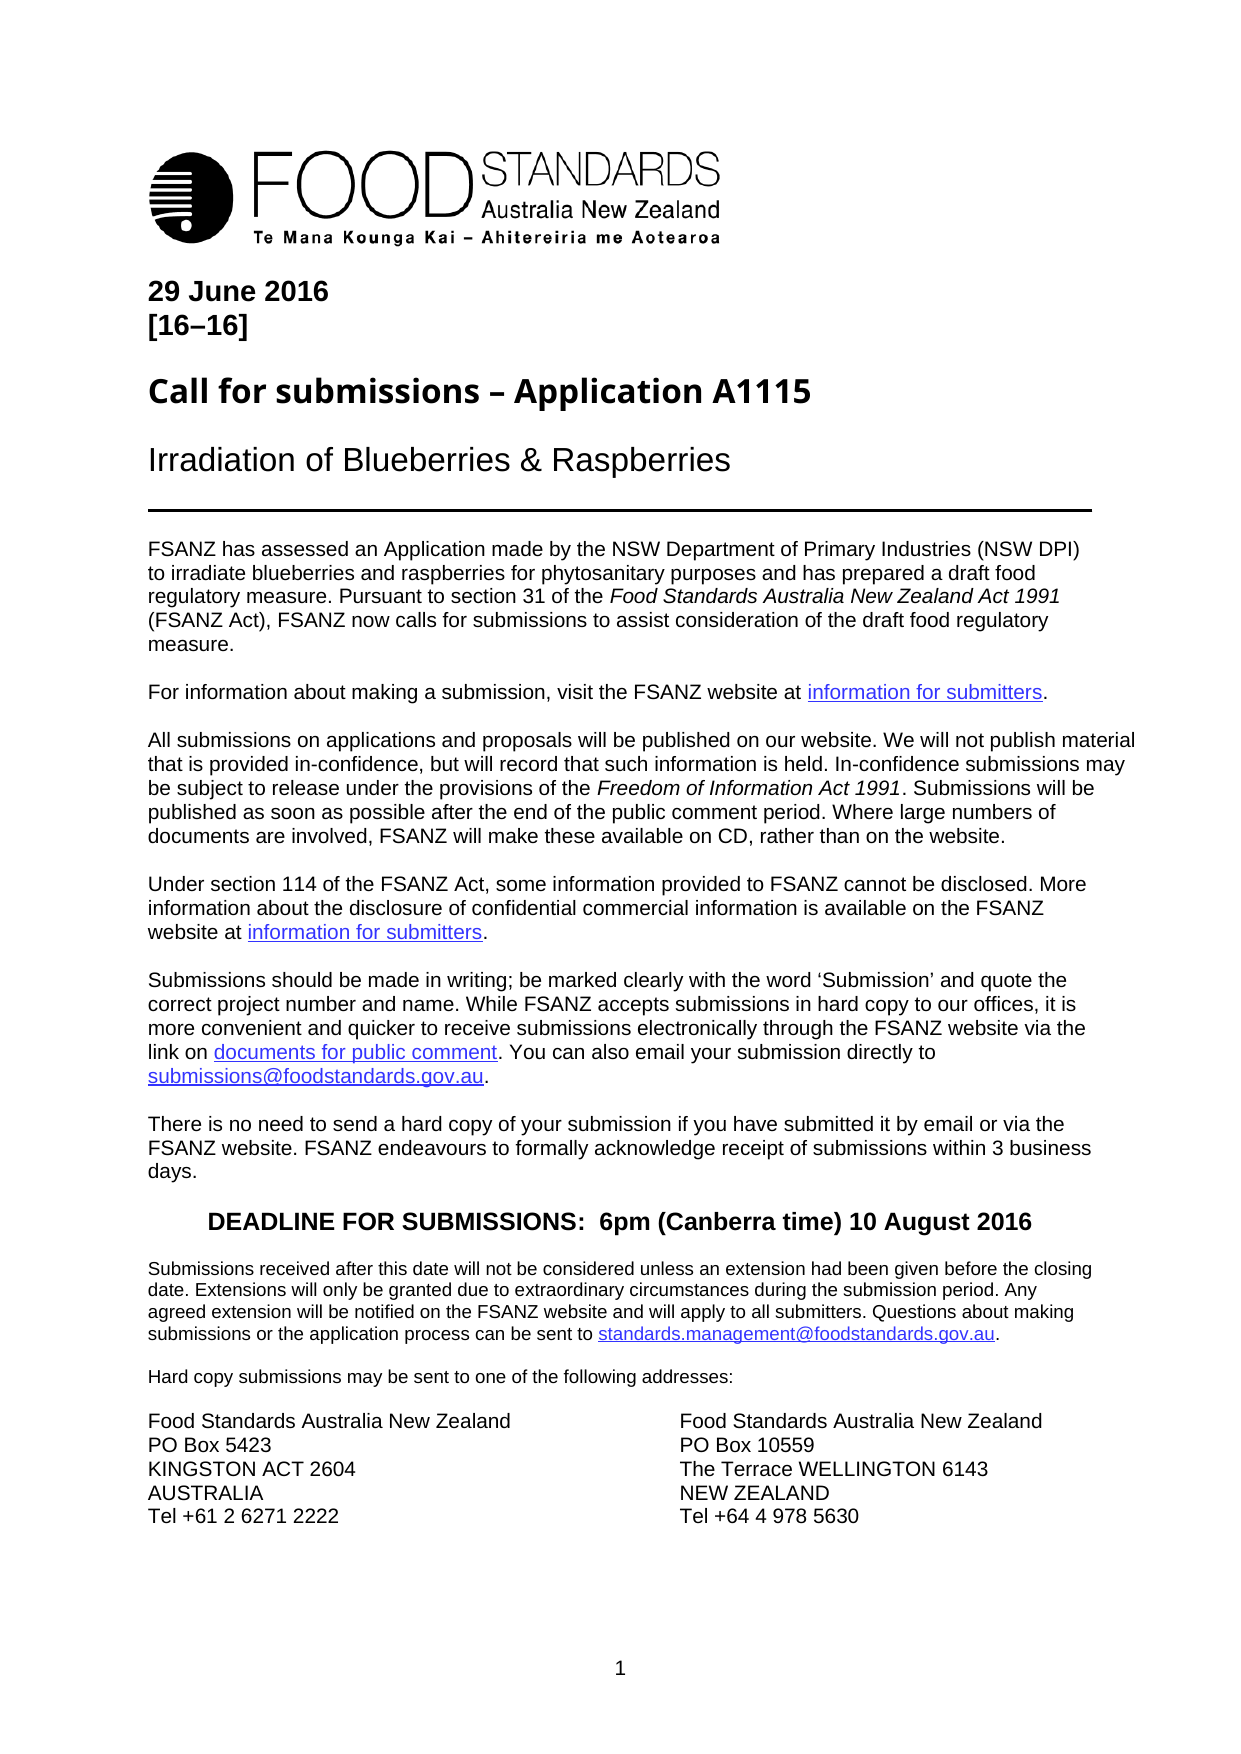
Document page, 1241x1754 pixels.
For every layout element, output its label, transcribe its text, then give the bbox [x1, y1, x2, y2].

text Submissions received after this date will not be considered unless an extension had been given before the closing date. Extensions will only be granted due to extraordinary circumstances during the submission period. Any agreed extension will be notified on the FSANZ website and will apply to all submitters. Questions about making submissions or the application process can be sent to standards.management@foodstandards.gov.au. [148, 1258, 1092, 1344]
text Tel +61 2 6271 2222 Tel +64 4 978 5630 [148, 1504, 1092, 1528]
text DEADLINE FOR SUBMISSIONS: 6pm (Canberra time) 10 August 2016 [148, 1207, 1092, 1236]
text Submissions should be made in writing; be marked clearly with the word ‘Submission’ and quote the correct project number and name. While FSANZ accepts submissions in hard copy to our offices, it is more convenient and quicker to receive submissions electronically through the FSANZ website via the link on documents for public comment. You can also email your submission directly to submissions@foodstandards.gov.au. [148, 968, 1092, 1087]
text 29 June 2016 [148, 274, 1092, 308]
title Call for submissions – Application A1115 [148, 368, 1092, 413]
text For information about making a submission, visit the FSANZ website at information for submitters. [148, 680, 1092, 704]
text KINGSTON ACT 2604 The Terrace WELLINGTON 6143 [148, 1456, 1092, 1480]
picture [147, 147, 720, 249]
text Under section 114 of the FSANZ Act, some information provided to FSANZ cannot be disclosed. More information about the disclosure of confidential commercial information is available on the FSANZ website at information for submitters. [148, 872, 1092, 944]
text PO Box 5423 PO Box 10559 [148, 1432, 1092, 1456]
text AUSTRALIA NEW ZEALAND [148, 1480, 1092, 1504]
text Hard copy submissions may be sent to one of the following addresses: [148, 1365, 1092, 1387]
text [16–16] [148, 308, 1092, 342]
title Irradiation of Blueberries & Raspberries [148, 440, 1092, 478]
text Food Standards Australia New Zealand Food Standards Australia New Zealand [148, 1408, 1092, 1432]
text There is no need to send a hard copy of your submission if you have submitted it by email or via the FSANZ website. FSANZ endeavours to formally acknowledge receipt of submissions within 3 business days. [148, 1111, 1092, 1183]
text All submissions on applications and proposals will be published on our website. We will not publish material that is provided in-confidence, but will record that such information is held. In-confidence submissions may be subject to release under the provisions of the Freedom of Information Act 1991. Submissions will be published as soon as possible after the end of the public comment period. Where large numbers of documents are involved, FSANZ will make these available on CD, rather than on the website. [148, 728, 1137, 848]
text FSANZ has assessed an Application made by the NSW Department of Primary Industries (NSW DPI) to irradiate blueberries and raspberries for phytosanitary purposes and has prepared a draft food regulatory measure. Pursuant to section 31 of the Food Standards Australia New Zealand Act 1991 (FSANZ Act), FSANZ now calls for submissions to assist consideration of the draft food regulatory measure. [148, 536, 1092, 656]
